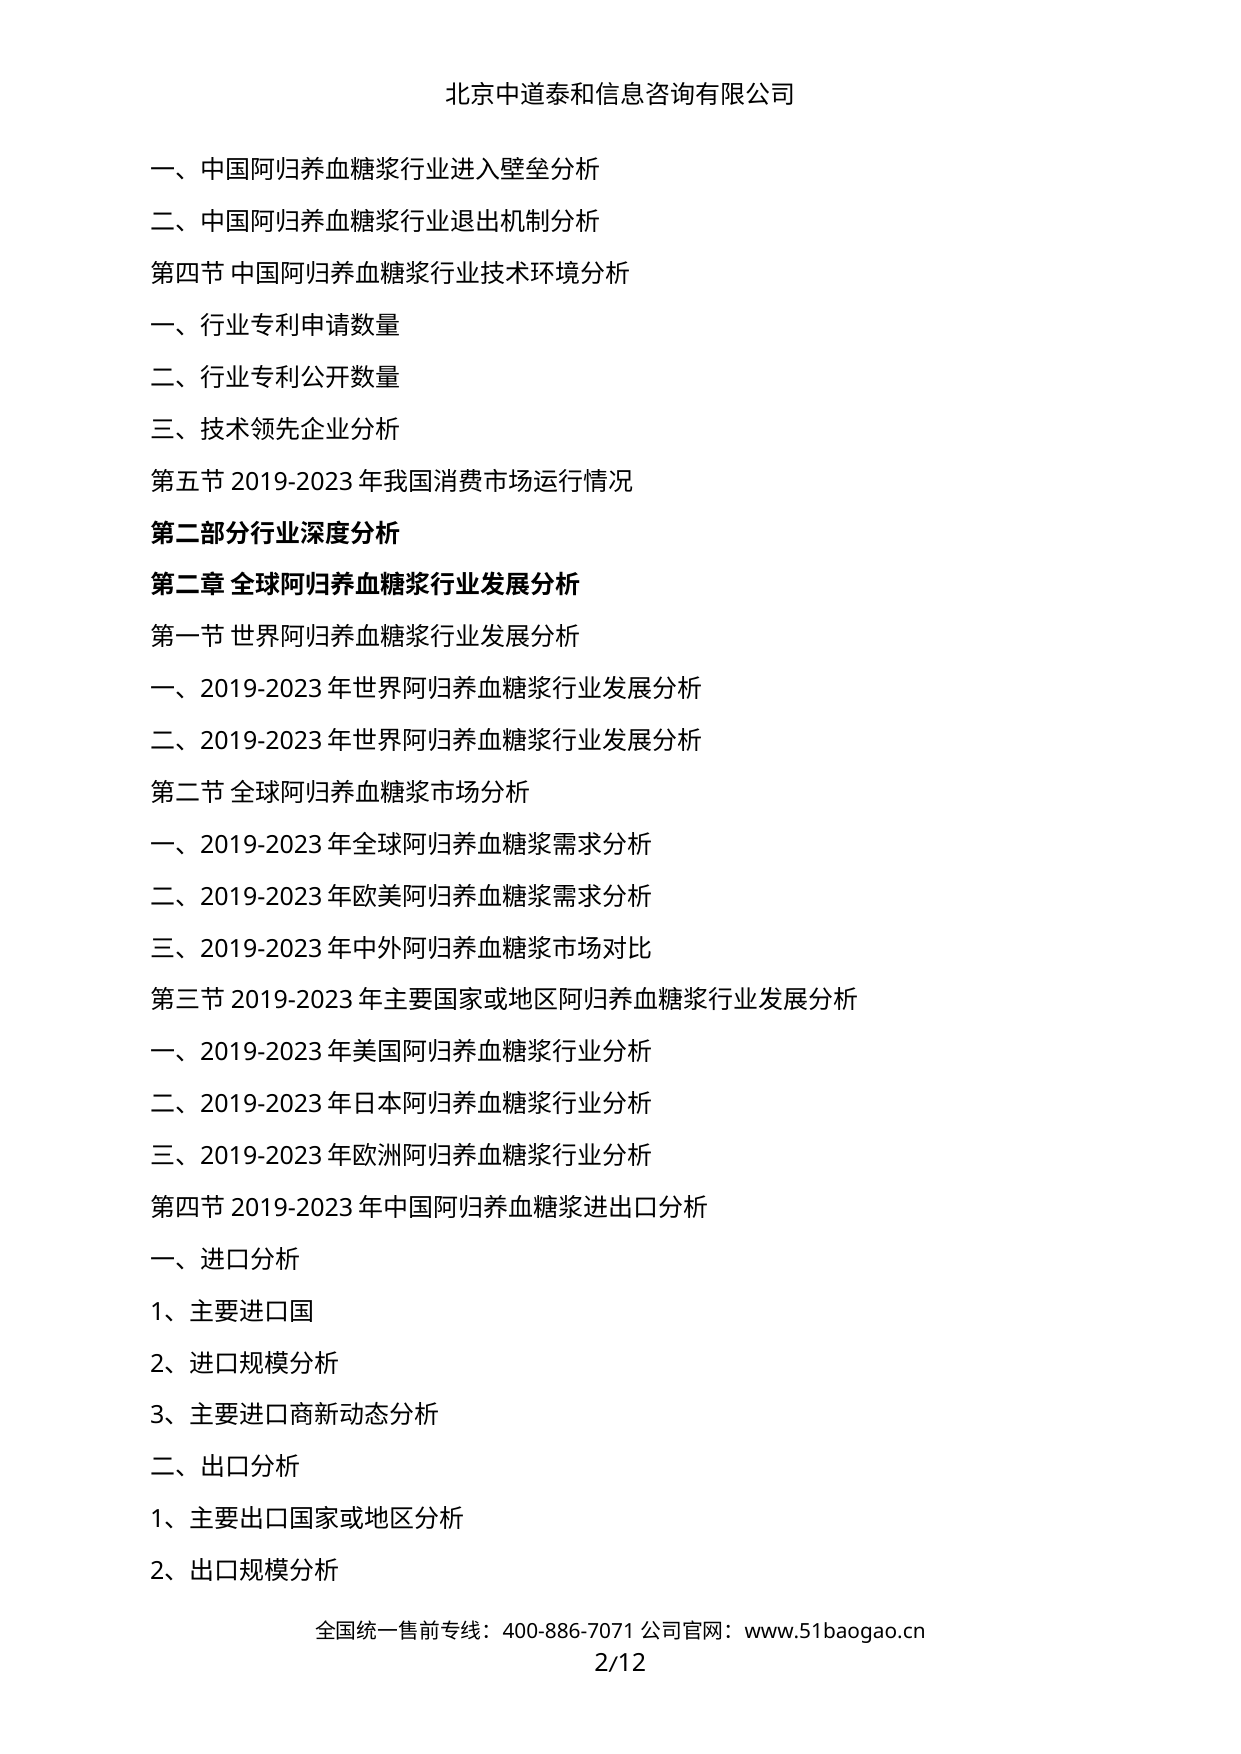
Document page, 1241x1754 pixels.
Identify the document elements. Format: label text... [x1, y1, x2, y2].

text 二、2019-2023年日本阿归养血糖浆行业分析 [150, 1084, 1090, 1120]
text 1、主要出口国家或地区分析 [150, 1499, 1090, 1535]
text 第二章 全球阿归养血糖浆行业发展分析 [150, 565, 1090, 601]
text 一、2019-2023年美国阿归养血糖浆行业分析 [150, 1032, 1090, 1068]
text 第二节 全球阿归养血糖浆市场分析 [150, 772, 1090, 809]
text 第一节 世界阿归养血糖浆行业发展分析 [150, 617, 1090, 653]
text 一、2019-2023年全球阿归养血糖浆需求分析 [150, 824, 1090, 861]
text 二、出口分析 [150, 1447, 1090, 1483]
text 第四节 中国阿归养血糖浆行业技术环境分析 [150, 254, 1090, 290]
text 2、进口规模分析 [150, 1343, 1090, 1379]
text 二、中国阿归养血糖浆行业退出机制分析 [150, 202, 1090, 238]
text 一、中国阿归养血糖浆行业进入壁垒分析 [150, 150, 1090, 186]
text 二、2019-2023年欧美阿归养血糖浆需求分析 [150, 876, 1090, 912]
text 三、2019-2023年欧洲阿归养血糖浆行业分析 [150, 1136, 1090, 1172]
text 三、2019-2023年中外阿归养血糖浆市场对比 [150, 928, 1090, 964]
text 第四节 2019-2023年中国阿归养血糖浆进出口分析 [150, 1187, 1090, 1224]
text 1、主要进口国 [150, 1291, 1090, 1327]
text 2、出口规模分析 [150, 1551, 1090, 1587]
text 二、2019-2023年世界阿归养血糖浆行业发展分析 [150, 721, 1090, 757]
text 二、行业专利公开数量 [150, 357, 1090, 394]
text 一、行业专利申请数量 [150, 306, 1090, 342]
text 第五节 2019-2023年我国消费市场运行情况 [150, 461, 1090, 497]
text 一、进口分析 [150, 1239, 1090, 1276]
text 第二部分行业深度分析 [150, 513, 1090, 549]
text 三、技术领先企业分析 [150, 409, 1090, 446]
text 一、2019-2023年世界阿归养血糖浆行业发展分析 [150, 669, 1090, 705]
text 3、主要进口商新动态分析 [150, 1395, 1090, 1431]
text 第三节 2019-2023年主要国家或地区阿归养血糖浆行业发展分析 [150, 980, 1090, 1016]
